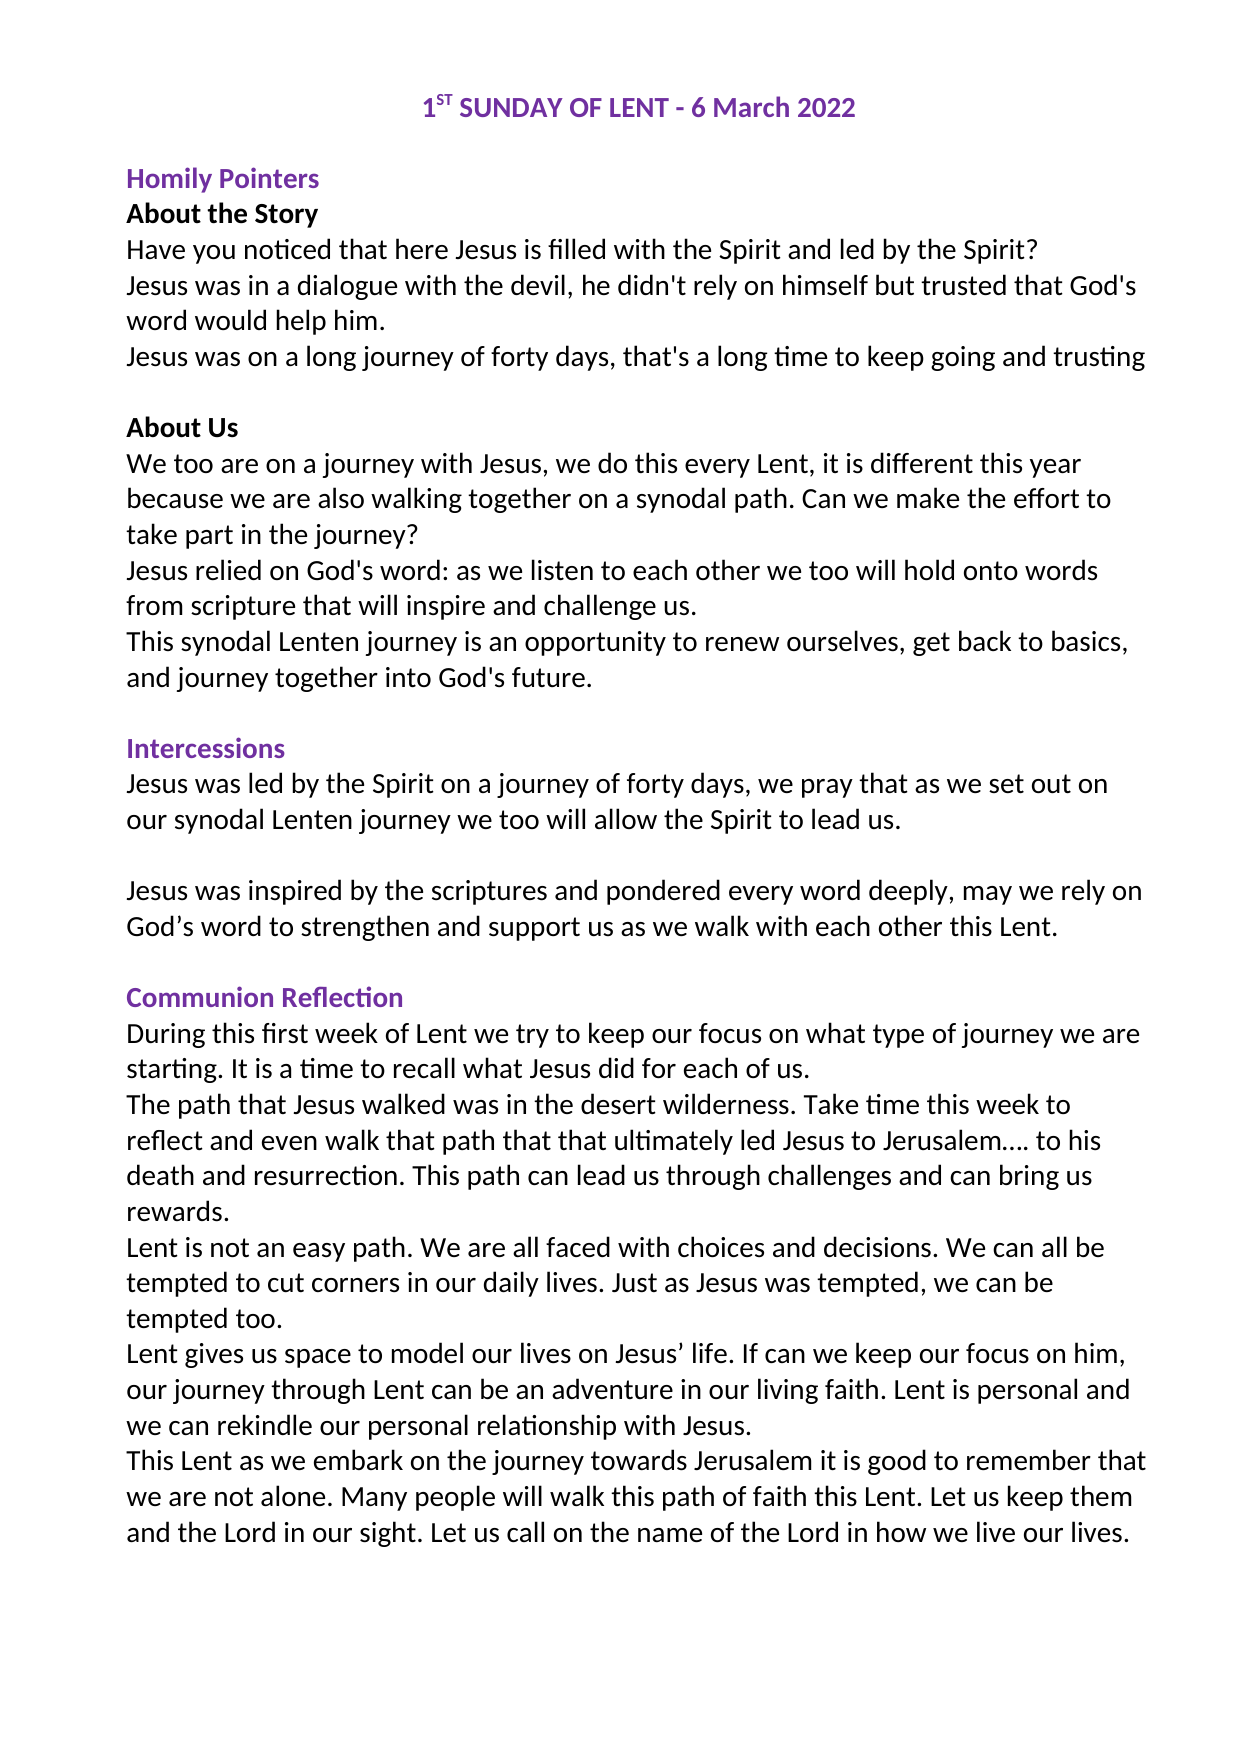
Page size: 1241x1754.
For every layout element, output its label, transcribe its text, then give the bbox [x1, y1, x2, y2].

text Jesus was led by the Spirit on a journey of forty days, we pray that as we set out on our synodal Lenten journey we too will allow the Spirit to lead us. [126, 766, 1152, 837]
text About Us [126, 409, 1152, 445]
text Communion Reflection [89, 979, 1152, 1015]
text We too are on a journey with Jesus, we do this every Lent, it is different this year because we are also walking together on a synodal path. Can we make the effort to take part in the journey? [126, 445, 1152, 552]
text The path that Jesus walked was in the desert wilderness. Take time this week to reflect and even walk that path that that ultimately led Jesus to Jerusalem…. to his death and resurrection. This path can lead us through challenges and can bring us rewards. [126, 1086, 1152, 1229]
text Jesus relied on God's word: as we listen to each other we too will hold onto words from scripture that will inspire and challenge us. [126, 552, 1152, 623]
text Jesus was inspired by the scriptures and pondered every word deeply, may we rely on God’s word to strengthen and support us as we walk with each other this Lent. [126, 872, 1152, 944]
text Lent gives us space to model our lives on Jesus’ life. If can we keep our focus on him, our journey through Lent can be an adventure in our living faith. Lent is personal and we can rekindle our personal relationship with Jesus. [126, 1336, 1152, 1442]
text During this first week of Lent we try to keep our focus on what type of journey we are starting. It is a time to recall what Jesus did for each of us. [126, 1015, 1152, 1086]
text Have you noticed that here Jesus is filled with the Spirit and led by the Spirit? [126, 231, 1152, 267]
text About the Story [126, 196, 1152, 231]
text This synodal Lenten journey is an opportunity to renew ourselves, get back to basics, and journey together into God's future. [126, 623, 1152, 694]
text This Lent as we embark on the journey towards Jerusalem it is good to remember that we are not alone. Many people will walk this path of faith this Lent. Let us keep them and the Lord in our sight. Let us call on the name of the Lord in how we live our lives. [126, 1442, 1152, 1549]
text Jesus was on a long journey of forty days, that's a long time to keep going and trusting [126, 338, 1152, 374]
text Lent is not an easy path. We are all faced with choices and decisions. We can all be tempted to cut corners in our daily lives. Just as Jesus was tempted, we can be tempted too. [126, 1229, 1152, 1336]
text 1ST SUNDAY OF LENT - 6 March 2022 [126, 89, 1152, 124]
text Intercessions [126, 730, 1152, 766]
text Homily Pointers [126, 160, 1152, 196]
text Jesus was in a dialogue with the devil, he didn't rely on himself but trusted that God's word would help him. [126, 267, 1152, 338]
